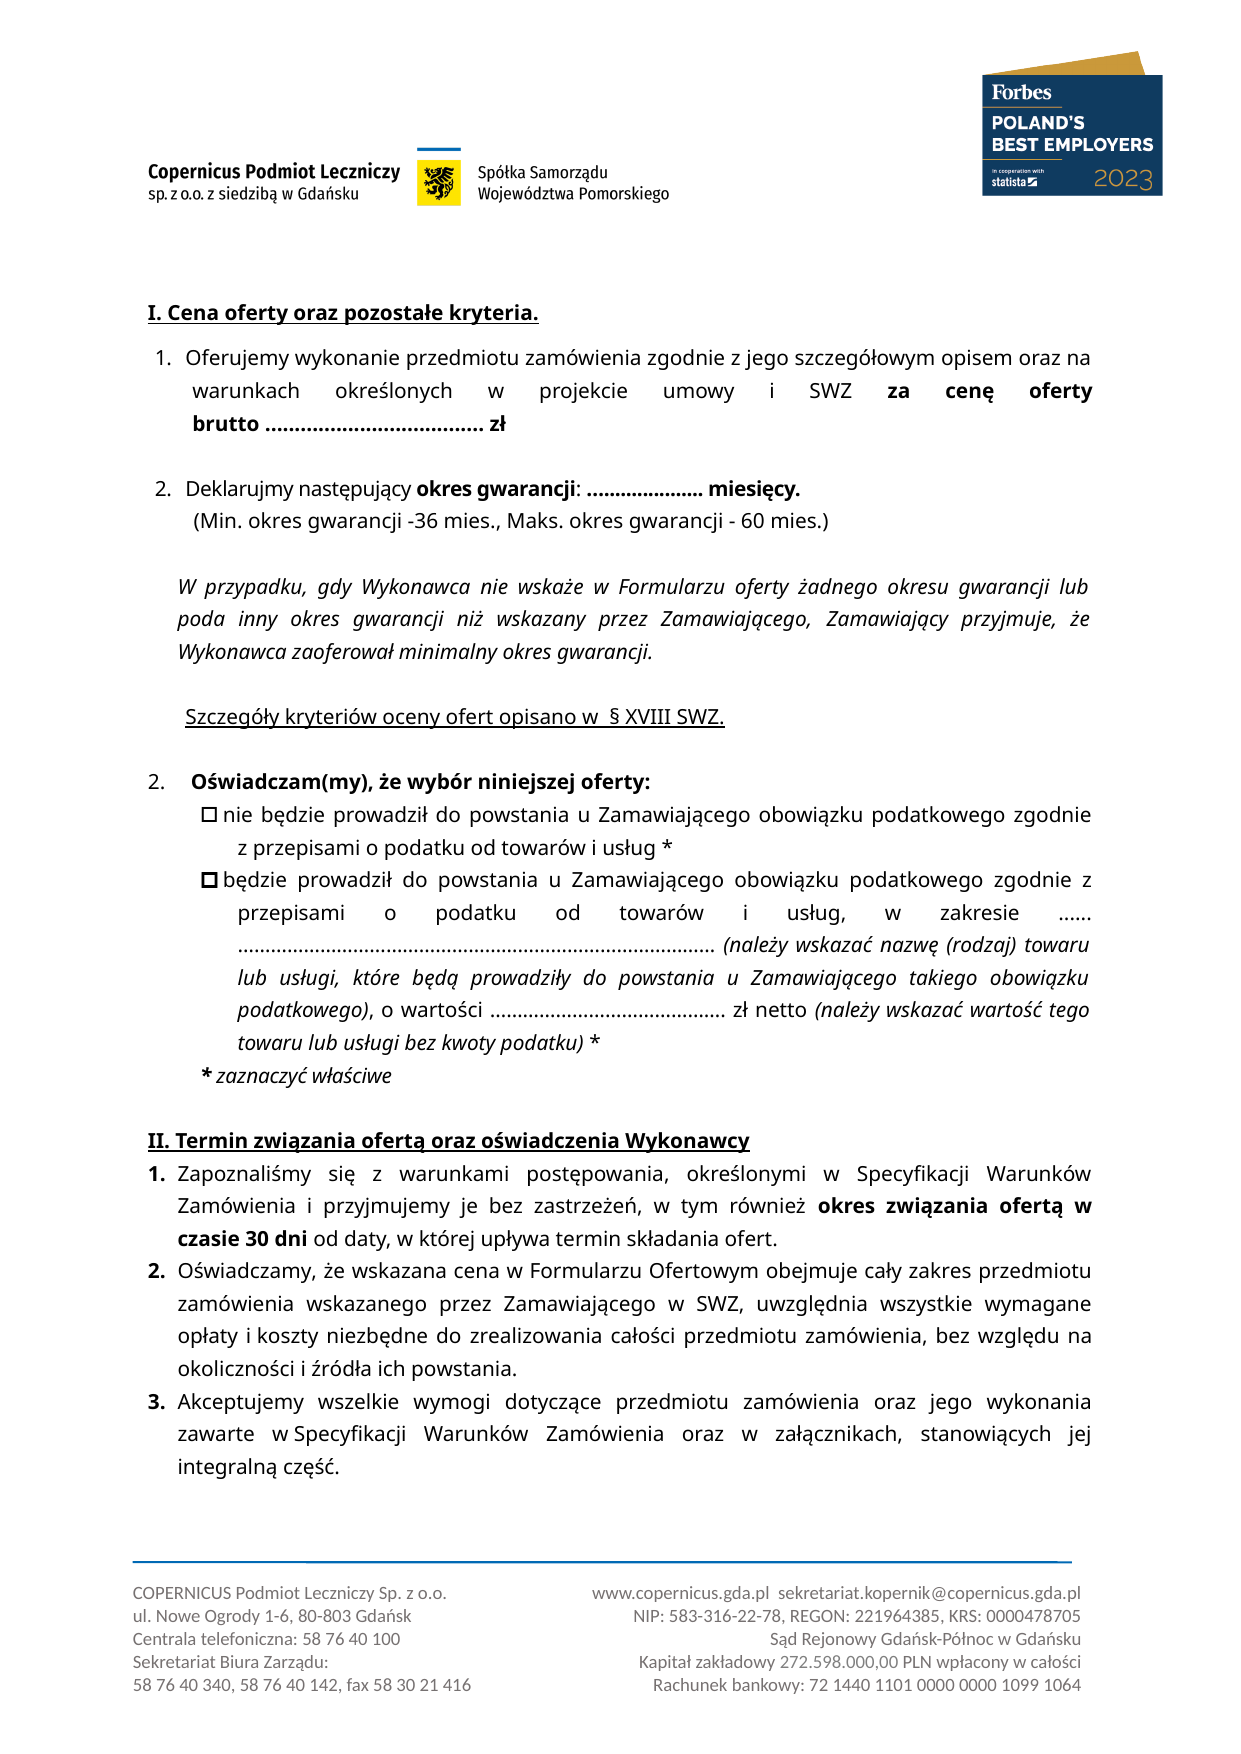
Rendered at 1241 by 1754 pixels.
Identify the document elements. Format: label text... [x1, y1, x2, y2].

list będzie prowadził do powstania u Zamawiającego obowiązku podatkowego zgodnie z przepisami o podatku od towarów i usług, w zakresie ......…………………………………………………………………………… (należy wskazać nazwę (rodzaj) towaru lub usługi, które będą prowadziły do powstania u Zamawiającego takiego obowiązku podatkowego), o wartości ……………………………………. zł netto (należy wskazać wartość tego towaru lub usługi bez kwoty podatku) * [200, 865, 1093, 1057]
list W przypadku, gdy Wykonawca nie wskaże w Formularzu oferty żadnego okresu gwarancji lub poda inny okres gwarancji niż wskazany przez Zamawiającego, Zamawiający przyjmuje, że Wykonawca zaoferował minimalny okres gwarancji. [177, 572, 1093, 665]
list Deklarujmy następujący okres gwarancji: ….................. miesięcy. [154, 474, 1093, 502]
picture [982, 51, 1163, 196]
list Zapoznaliśmy się z warunkami postępowania, określonymi w Specyfikacji Warunków Zamówienia i przyjmujemy je bez zastrzeżeń, w tym również okres związania ofertą w czasie 30 dni od daty, w której upływa termin składania ofert. [148, 1159, 1093, 1252]
list (Min. okres gwarancji -36 mies., Maks. okres gwarancji - 60 mies.) [177, 507, 1093, 535]
list Szczegóły kryteriów oceny ofert opisano w § XVIII SWZ. [185, 702, 1093, 731]
subtitle I. Cena oferty oraz pozostałe kryteria. [148, 298, 1093, 327]
text * zaznaczyć właściwe [200, 1061, 1093, 1089]
picture [147, 147, 672, 207]
list Akceptujemy wszelkie wymogi dotyczące przedmiotu zamówienia oraz jego wykonania zawarte w Specyfikacji Warunków Zamówienia oraz w załącznikach, stanowiących jej integralną część. [148, 1387, 1093, 1481]
list Oferujemy wykonanie przedmiotu zamówienia zgodnie z jego szczegółowym opisem oraz na warunkach określonych w projekcie umowy i SWZ za cenę oferty brutto ..................................... zł [154, 343, 1093, 437]
list nie będzie prowadził do powstania u Zamawiającego obowiązku podatkowego zgodnie z przepisami o podatku od towarów i usług * [200, 800, 1093, 861]
list Oświadczam(my), że wybór niniejszej oferty: [148, 767, 1093, 796]
subtitle II. Termin związania ofertą oraz oświadczenia Wykonawcy [148, 1126, 1093, 1154]
list Oświadczamy, że wskazana cena w Formularzu Ofertowym obejmuje cały zakres przedmiotu zamówienia wskazanego przez Zamawiającego w SWZ, uwzględnia wszystkie wymagane opłaty i koszty niezbędne do zrealizowania całości przedmiotu zamówienia, bez względu na okoliczności i źródła ich powstania. [148, 1256, 1093, 1383]
